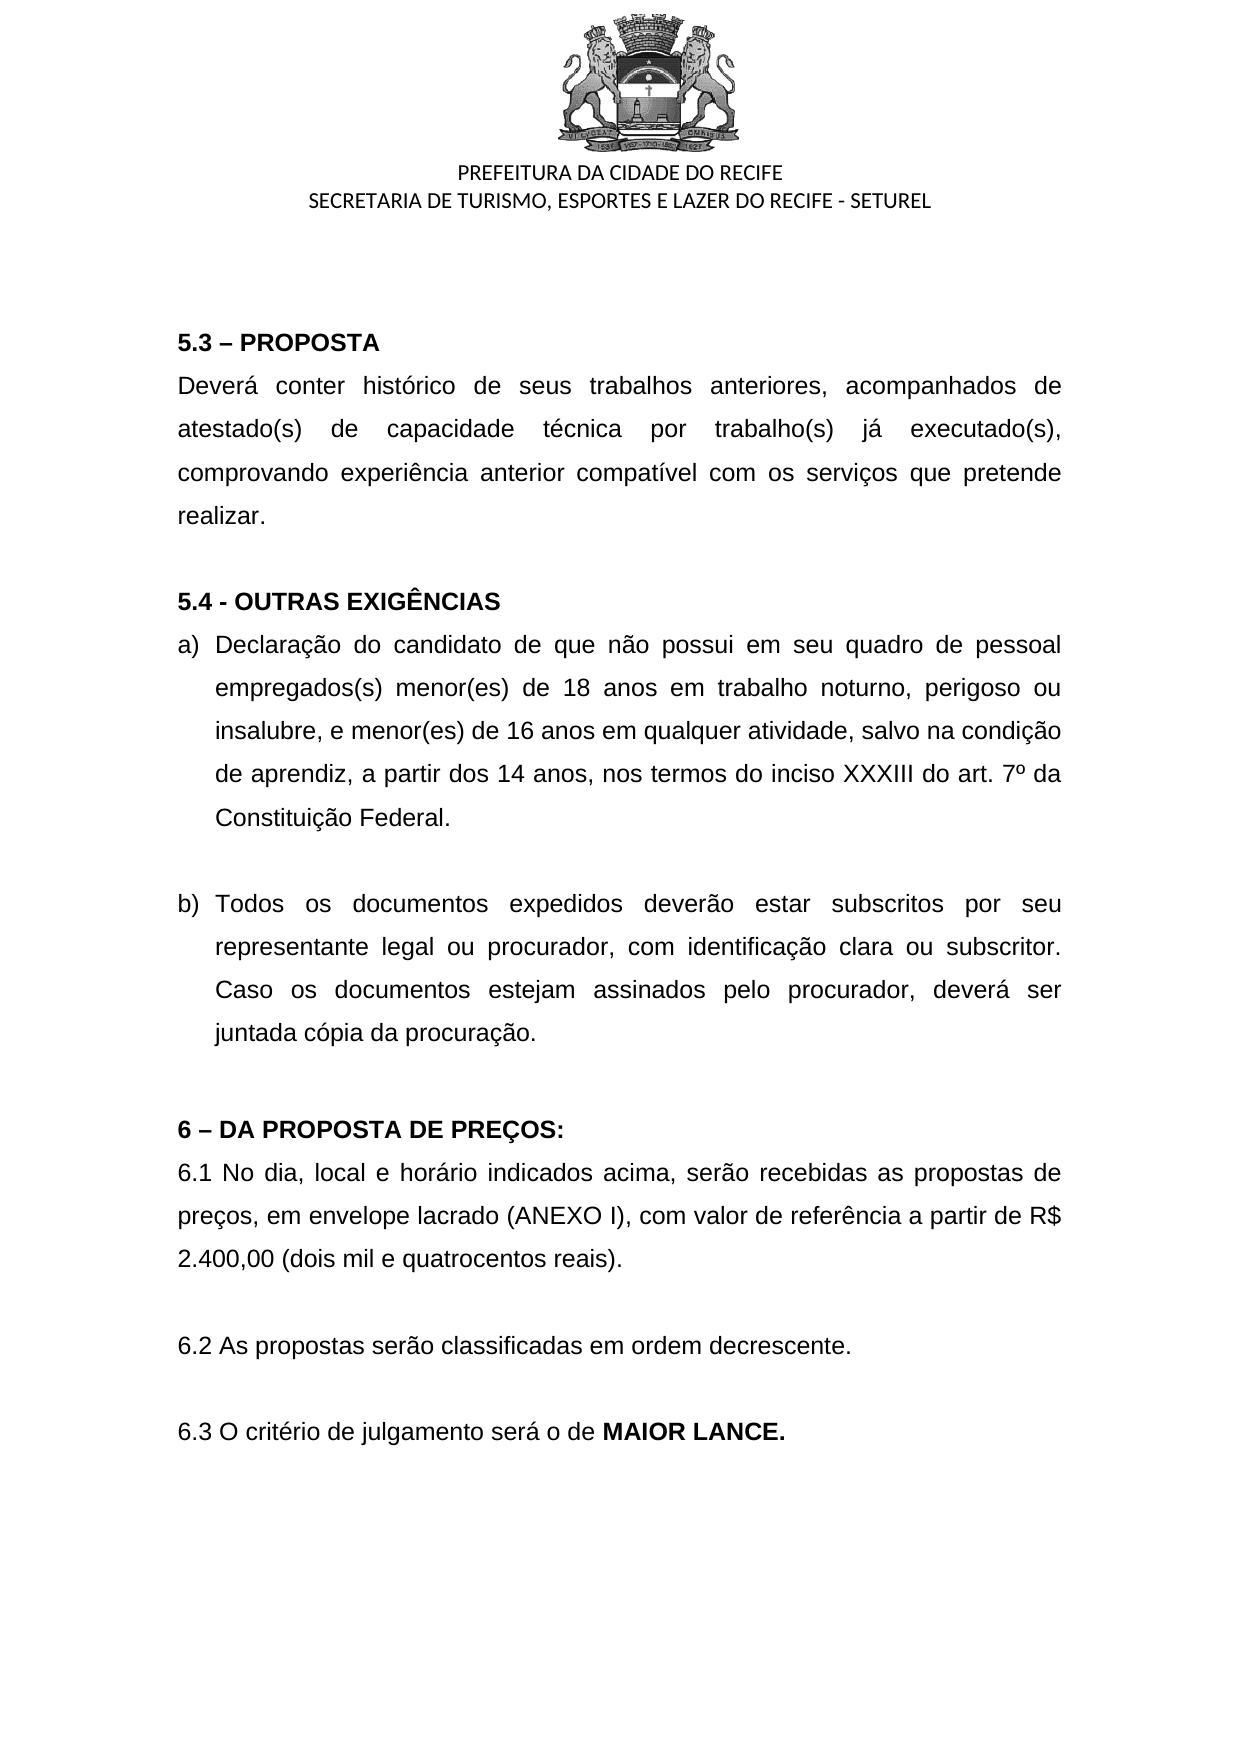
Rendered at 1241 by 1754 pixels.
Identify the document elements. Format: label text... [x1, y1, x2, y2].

list Declaração do candidato de que não possui em seu quadro de pessoal empregados(s) menor(es) de 18 anos em trabalho noturno, perigoso ou insalubre, e menor(es) de 16 anos em qualquer atividade, salvo na condição de aprendiz, a partir dos 14 anos, nos termos do inciso XXXIII do art. 7º da Constituição Federal. [177, 630, 1063, 831]
text 6.2 As propostas serão classificadas em ordem decrescente. [177, 1331, 1063, 1359]
text 6.1 No dia, local e horário indicados acima, serão recebidas as propostas de preços, em envelope lacrado (ANEXO I), com valor de referência a partir de R$ 2.400,00 (dois mil e quatrocentos reais). [177, 1158, 1063, 1273]
text 5.4 - OUTRAS EXIGÊNCIAS [177, 587, 1063, 616]
list Todos os documentos expedidos deverão estar subscritos por seu representante legal ou procurador, com identificação clara ou subscritor. Caso os documentos estejam assinados pelo procurador, deverá ser juntada cópia da procuração. [177, 889, 1063, 1047]
text 5.3 – PROPOSTA [177, 328, 1063, 357]
text Deverá conter histórico de seus trabalhos anteriores, acompanhados de atestado(s) de capacidade técnica por trabalho(s) já executado(s), comprovando experiência anterior compatível com os serviços que pretende realizar. [177, 371, 1063, 529]
text 6 – DA PROPOSTA DE PREÇOS: [177, 1115, 1063, 1144]
text 6.3 O critério de julgamento será o de MAIOR LANCE. [177, 1417, 1063, 1446]
